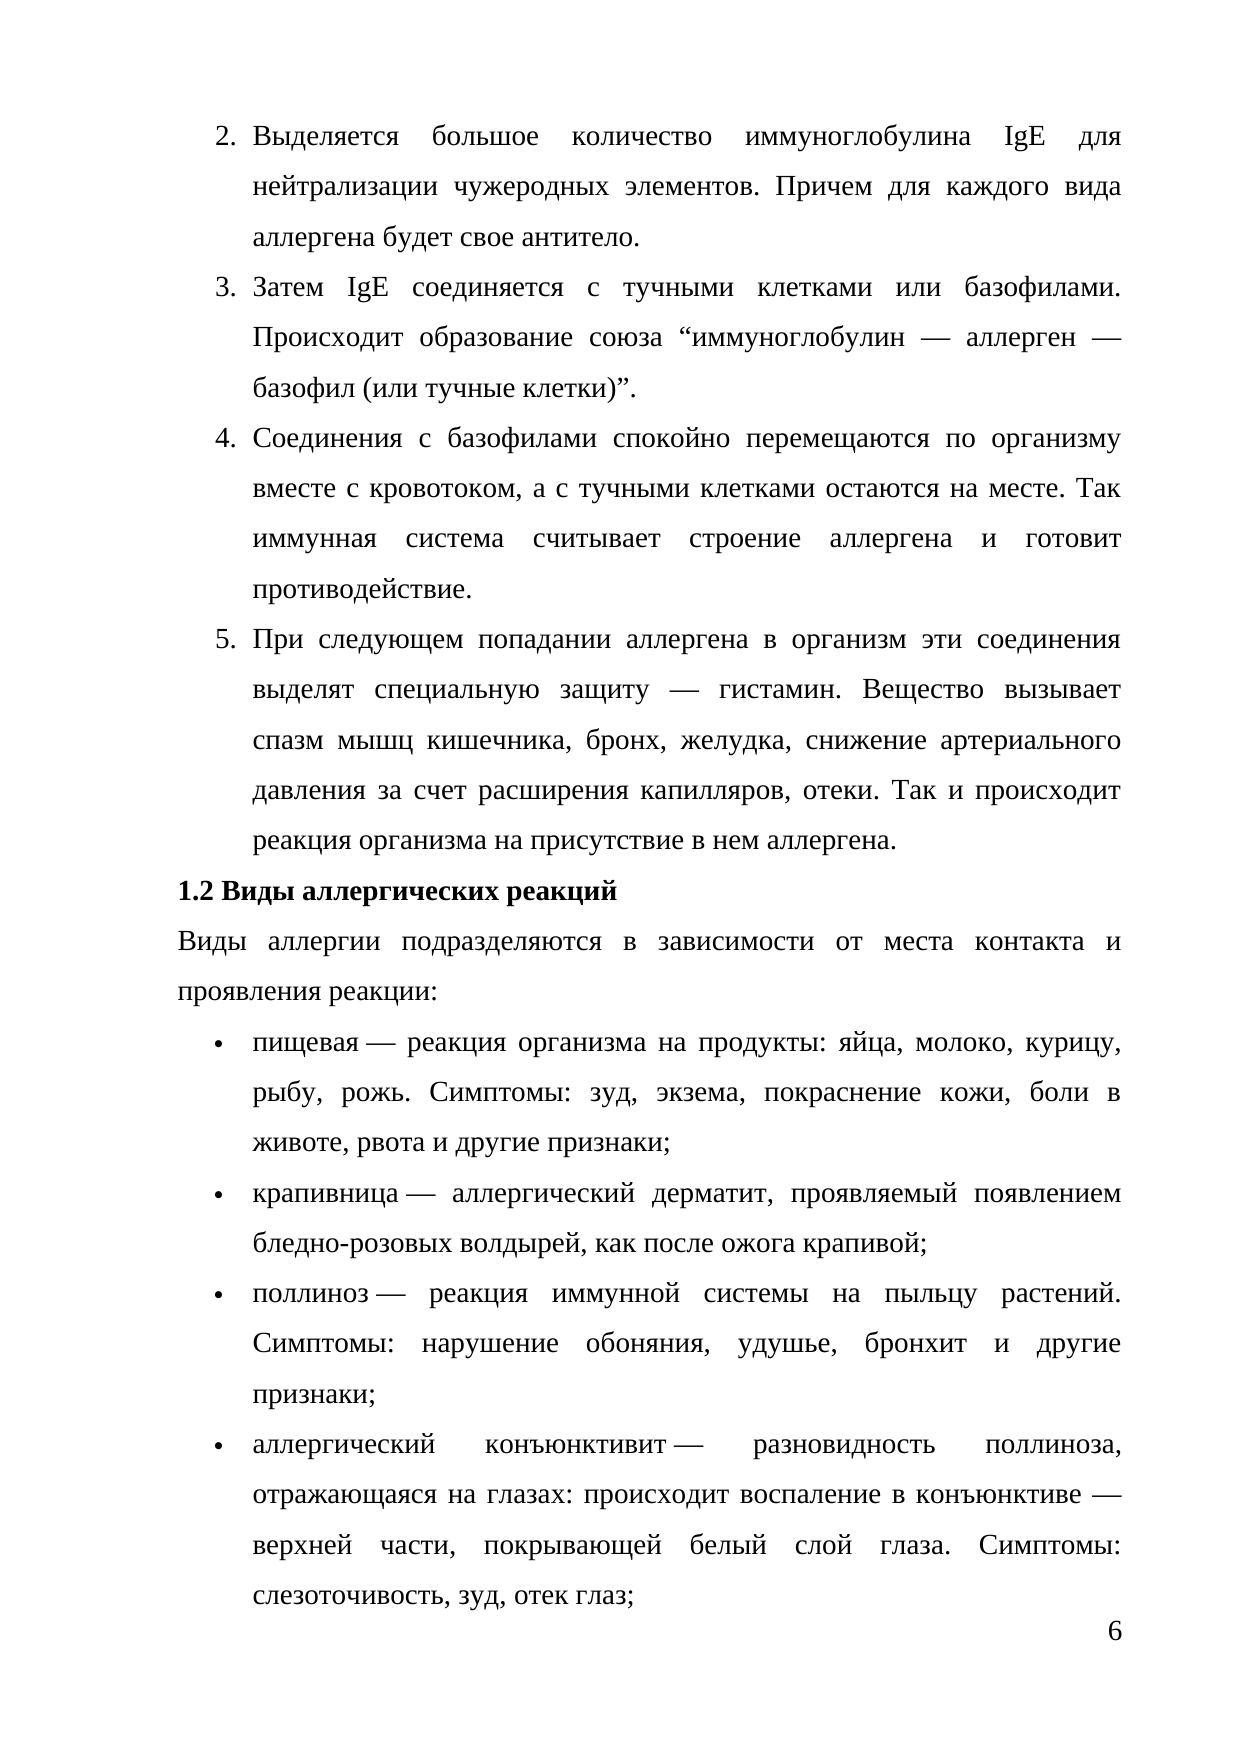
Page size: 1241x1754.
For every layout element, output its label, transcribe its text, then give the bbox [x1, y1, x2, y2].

text Виды аллергии подразделяются в зависимости от места контакта и проявления реакции: [177, 923, 1122, 1007]
list При следующем попадании аллергена в организм эти соединения выделят специальную защиту — гистамин. Вещество вызывает спазм мышц кишечника, бронх, желудка, снижение артериального давления за счет расширения капилляров, отеки. Так и происходит реакция организма на присутствие в нем аллергена. [215, 621, 1122, 856]
list Выделяется большое количество иммуноглобулина IgE для нейтрализации чужеродных элементов. Причем для каждого вида аллергена будет свое антитело. [215, 118, 1122, 252]
list Затем IgE соединяется с тучными клетками или базофилами. Происходит образование союза “иммуноглобулин — аллерген — базофил (или тучные клетки)”. [215, 269, 1122, 403]
list поллиноз — реакция иммунной системы на пыльцу растений. Симптомы: нарушение обоняния, удушье, бронхит и другие признаки; [215, 1275, 1122, 1409]
list пищевая — реакция организма на продукты: яйца, молоко, курицу, рыбу, рожь. Симптомы: зуд, экзема, покраснение кожи, боли в животе, рвота и другие признаки; [215, 1024, 1122, 1158]
list Соединения с базофилами спокойно перемещаются по организму вместе с кровотоком, а с тучными клетками остаются на месте. Так иммунная система считывает строение аллергена и готовит противодействие. [215, 420, 1122, 604]
text 1.2 Виды аллергических реакций [177, 873, 1122, 906]
list крапивница — аллергический дерматит, проявляемый появлением бледно-розовых волдырей, как после ожога крапивой; [215, 1175, 1122, 1258]
list аллергический конъюнктивит — разновидность поллиноза, отражающаяся на глазах: происходит воспаление в конъюнктиве — верхней части, покрывающей белый слой глаза. Симптомы: слезоточивость, зуд, отек глаз; [215, 1426, 1122, 1611]
